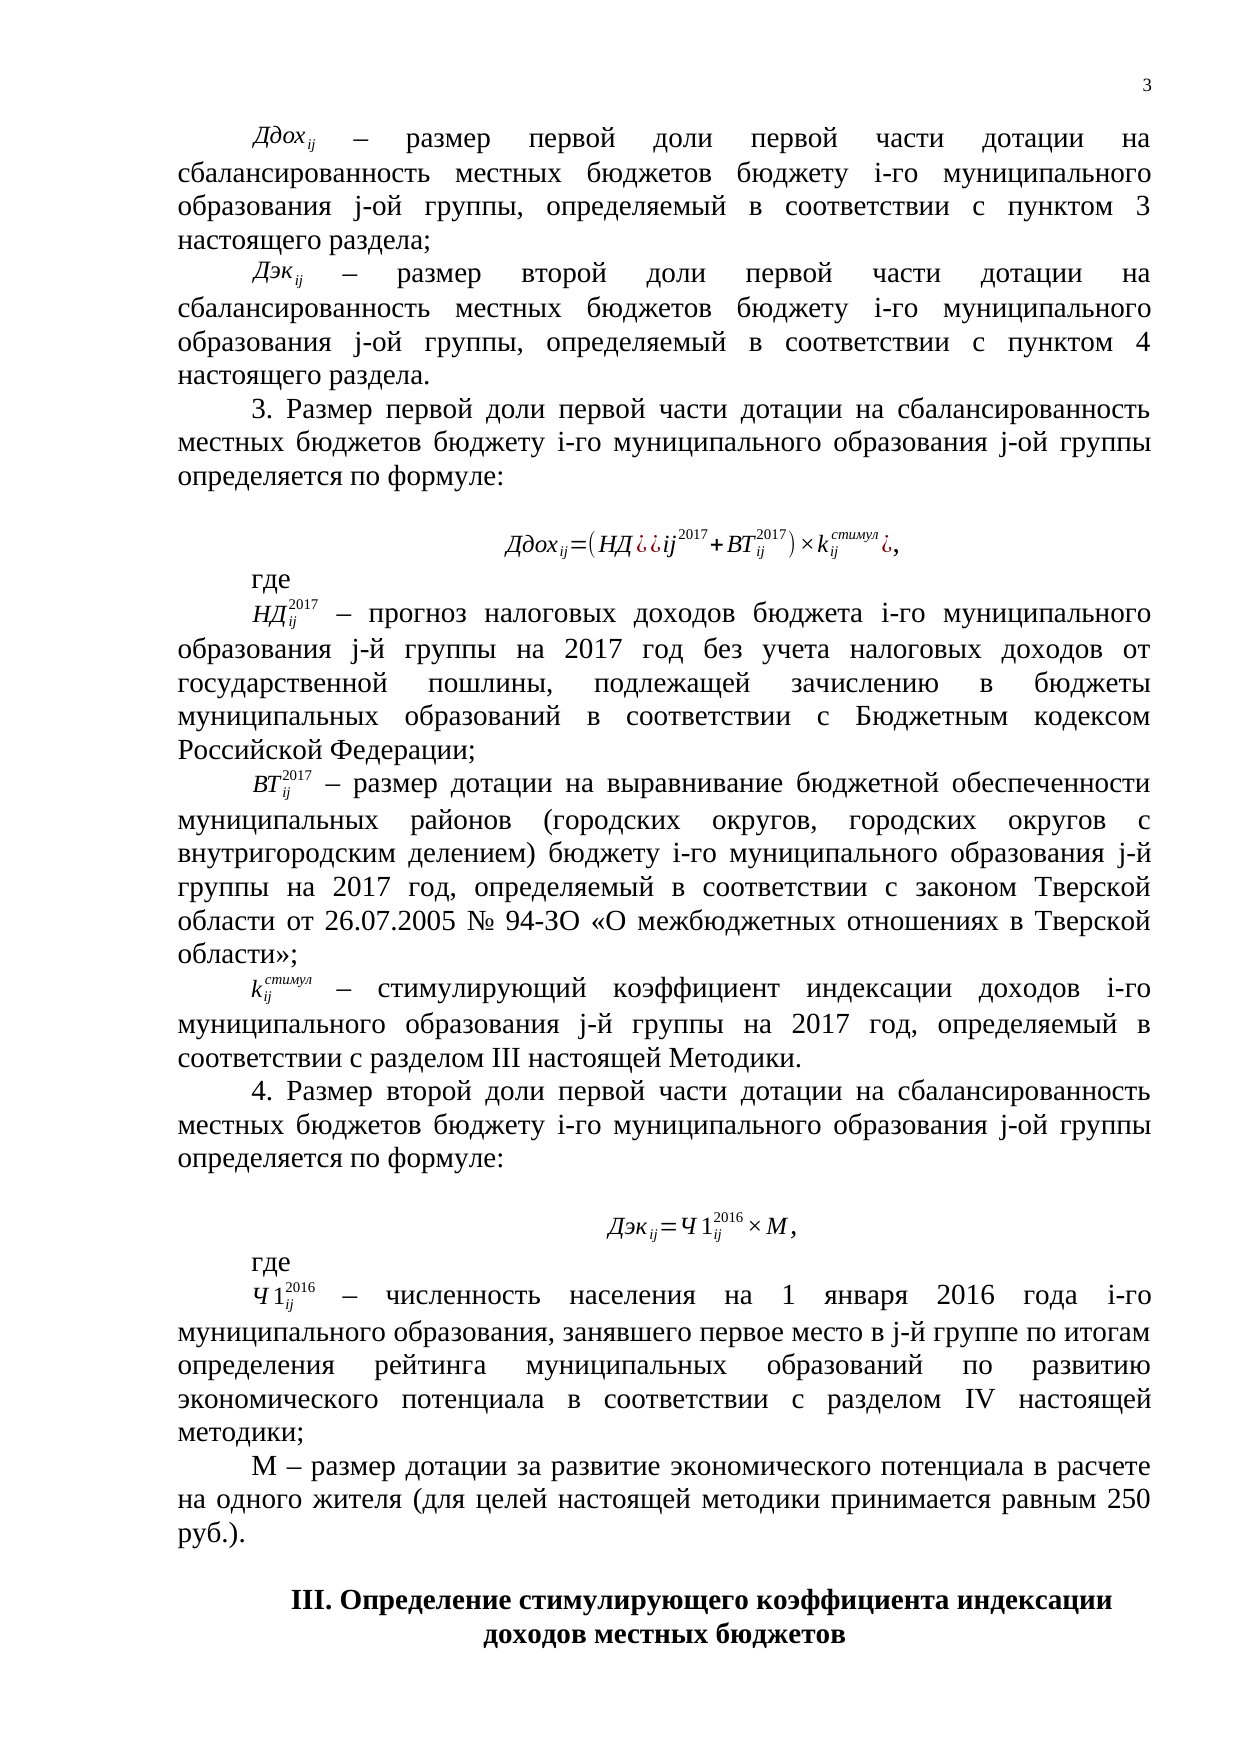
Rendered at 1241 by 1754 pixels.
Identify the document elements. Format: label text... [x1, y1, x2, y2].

list , [177, 1207, 1152, 1244]
list где [177, 1244, 1152, 1277]
list – размер дотации на выравнивание бюджетной обеспеченности муниципальных районов (городских округов, городских округов с внутригородским делением) бюджету i-го муниципального образования j-й группы на 2017 год, определяемый в соответствии с законом Тверской области от 26.07.2005 № 94-ЗО «О межбюджетных отношениях в Тверской области»; [177, 766, 1152, 970]
list – размер первой доли первой части дотации на сбалансированность местных бюджетов бюджету i-го муниципального образования j-ой группы, определяемый в соответствии с пунктом 3 настоящего раздела; [177, 120, 1152, 255]
text III. Определение стимулирующего коэффициента индексации доходов местных бюджетов [177, 1582, 1152, 1649]
list – численность населения на 1 января 2016 года i-го муниципального образования, занявшего первое место в j-й группе по итогам определения рейтинга муниципальных образований по развитию экономического потенциала в соответствии с разделом IV настоящей методики; [177, 1277, 1152, 1448]
list M – размер дотации за развитие экономического потенциала в расчете на одного жителя (для целей настоящей методики принимается равным 250 руб.). [177, 1448, 1152, 1549]
list 4. Размер второй доли первой части дотации на сбалансированность местных бюджетов бюджету i-го муниципального образования j-ой группы определяется по формуле: [177, 1073, 1152, 1174]
list – стимулирующий коэффициент индексации доходов i-го муниципального образования j-й группы на 2017 год, определяемый в соответствии с разделом III настоящей Методики. [177, 970, 1152, 1073]
list – размер второй доли первой части дотации на сбалансированность местных бюджетов бюджету i-го муниципального образования j-ой группы, определяемый в соответствии с пунктом 4 настоящего раздела. [177, 255, 1152, 391]
list где [177, 561, 1152, 595]
list , [177, 525, 1152, 561]
list – прогноз налоговых доходов бюджета i-го муниципального образования j-й группы на 2017 год без учета налоговых доходов от государственной пошлины, подлежащей зачислению в бюджеты муниципальных образований в соответствии с Бюджетным кодексом Российской Федерации; [177, 595, 1152, 766]
list 3. Размер первой доли первой части дотации на сбалансированность местных бюджетов бюджету i-го муниципального образования j-ой группы определяется по формуле: [177, 391, 1152, 491]
